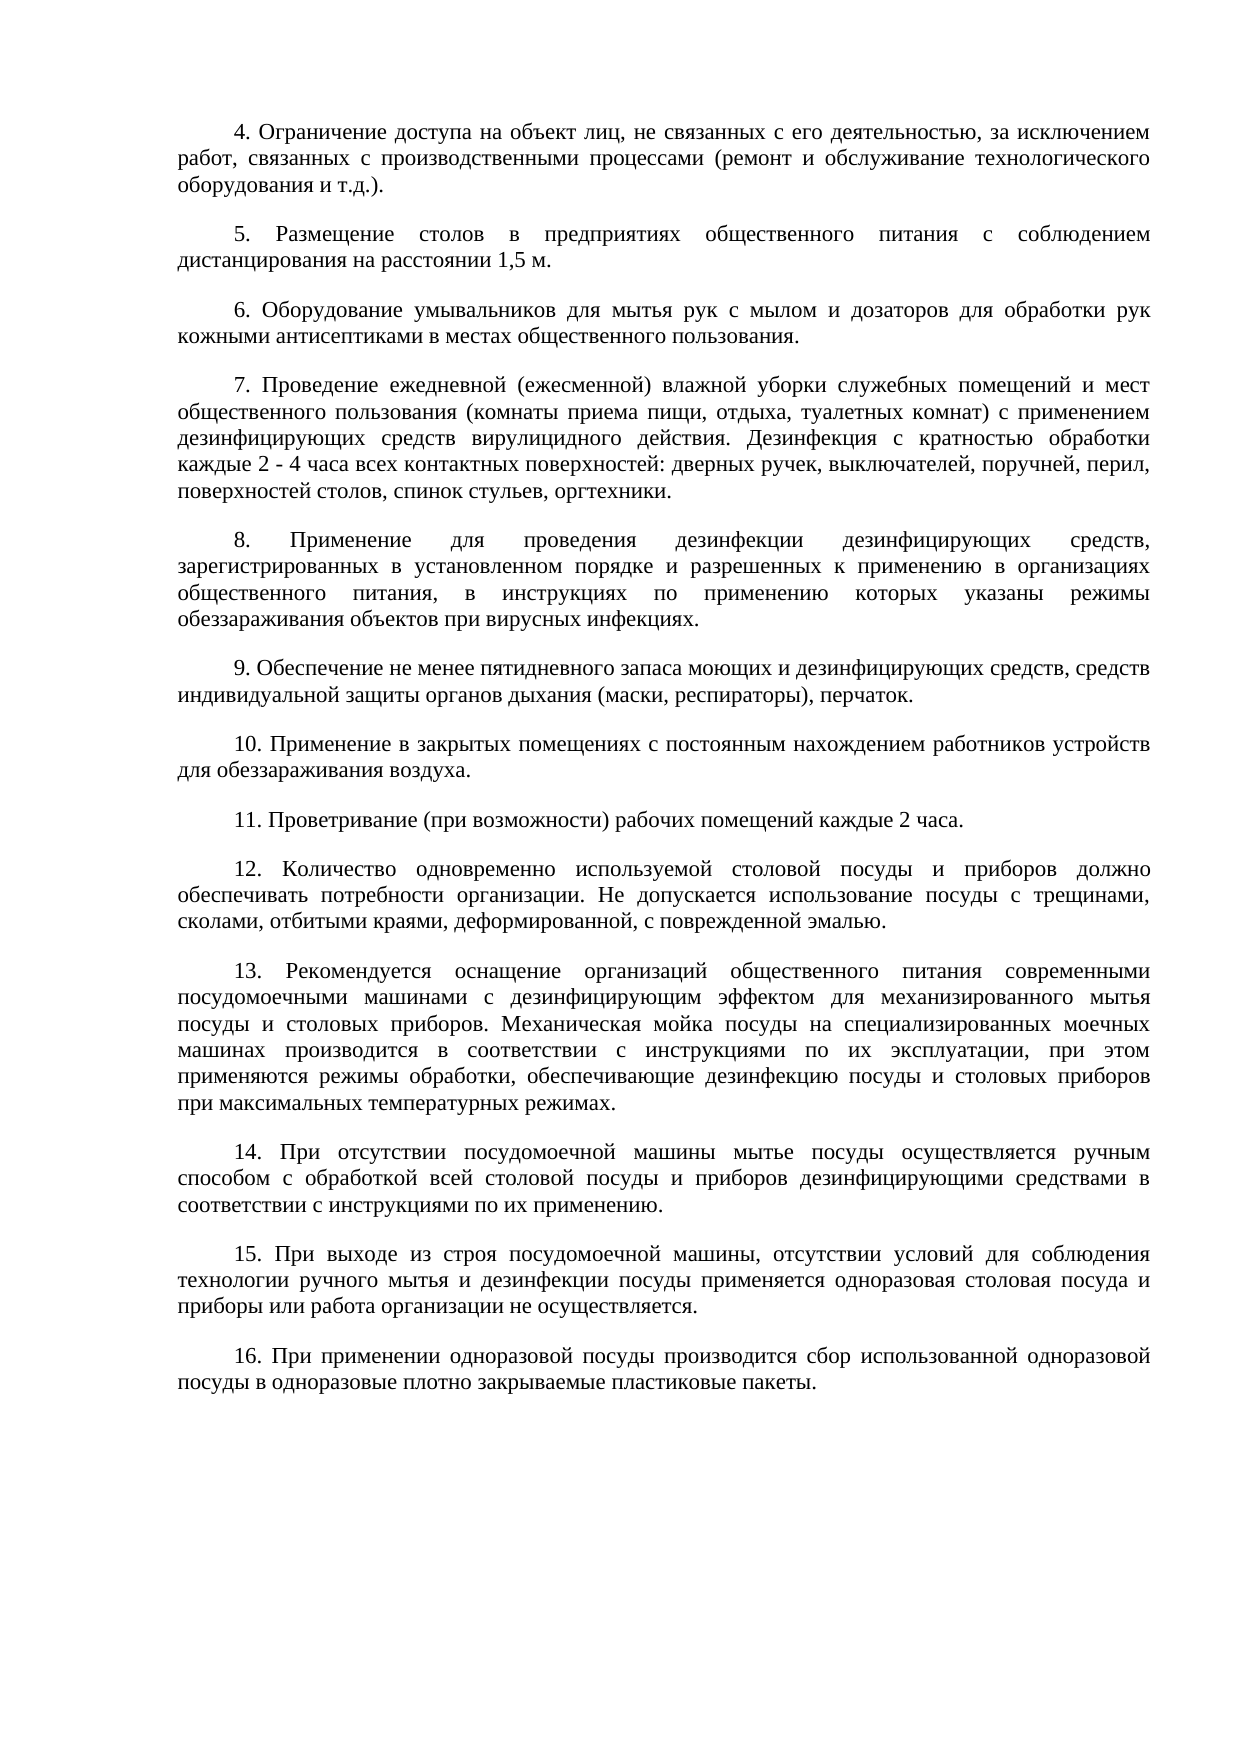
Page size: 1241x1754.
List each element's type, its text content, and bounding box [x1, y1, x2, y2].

text 9. Обеспечение не менее пятидневного запаса моющих и дезинфицирующих средств, средств индивидуальной защиты органов дыхания (маски, респираторы), перчаток. [177, 654, 1152, 707]
text 11. Проветривание (при возможности) рабочих помещений каждые 2 часа. [177, 806, 1152, 832]
text 10. Применение в закрытых помещениях с постоянным нахождением работников устройств для обеззараживания воздуха. [177, 730, 1152, 783]
text 16. При применении одноразовой посуды производится сбор использованной одноразовой посуды в одноразовые плотно закрываемые пластиковые пакеты. [177, 1342, 1152, 1394]
text 5. Размещение столов в предприятиях общественного питания с соблюдением дистанцирования на расстоянии 1,5 м. [177, 220, 1152, 273]
text 8. Применение для проведения дезинфекции дезинфицирующих средств, зарегистрированных в установленном порядке и разрешенных к применению в организациях общественного питания, в инструкциях по применению которых указаны режимы обеззараживания объектов при вирусных инфекциях. [177, 526, 1152, 631]
text 12. Количество одновременно используемой столовой посуды и приборов должно обеспечивать потребности организации. Не допускается использование посуды с трещинами, сколами, отбитыми краями, деформированной, с поврежденной эмалью. [177, 855, 1152, 934]
text 15. При выходе из строя посудомоечной машины, отсутствии условий для соблюдения технологии ручного мытья и дезинфекции посуды применяется одноразовая столовая посуда и приборы или работа организации не осуществляется. [177, 1240, 1152, 1319]
text 13. Рекомендуется оснащение организаций общественного питания современными посудомоечными машинами с дезинфицирующим эффектом для механизированного мытья посуды и столовых приборов. Механическая мойка посуды на специализированных моечных машинах производится в соответствии с инструкциями по их эксплуатации, при этом применяются режимы обработки, обеспечивающие дезинфекцию посуды и столовых приборов при максимальных температурных режимах. [177, 957, 1152, 1115]
text 6. Оборудование умывальников для мытья рук с мылом и дозаторов для обработки рук кожными антисептиками в местах общественного пользования. [177, 296, 1152, 348]
text 14. При отсутствии посудомоечной машины мытье посуды осуществляется ручным способом с обработкой всей столовой посуды и приборов дезинфицирующими средствами в соответствии с инструкциями по их применению. [177, 1138, 1152, 1217]
text 4. Ограничение доступа на объект лиц, не связанных с его деятельностью, за исключением работ, связанных с производственными процессами (ремонт и обслуживание технологического оборудования и т.д.). [177, 118, 1152, 197]
text 7. Проведение ежедневной (ежесменной) влажной уборки служебных помещений и мест общественного пользования (комнаты приема пищи, отдыха, туалетных комнат) с применением дезинфицирующих средств вирулицидного действия. Дезинфекция с кратностью обработки каждые 2 - 4 часа всех контактных поверхностей: дверных ручек, выключателей, поручней, перил, поверхностей столов, спинок стульев, оргтехники. [177, 371, 1152, 503]
